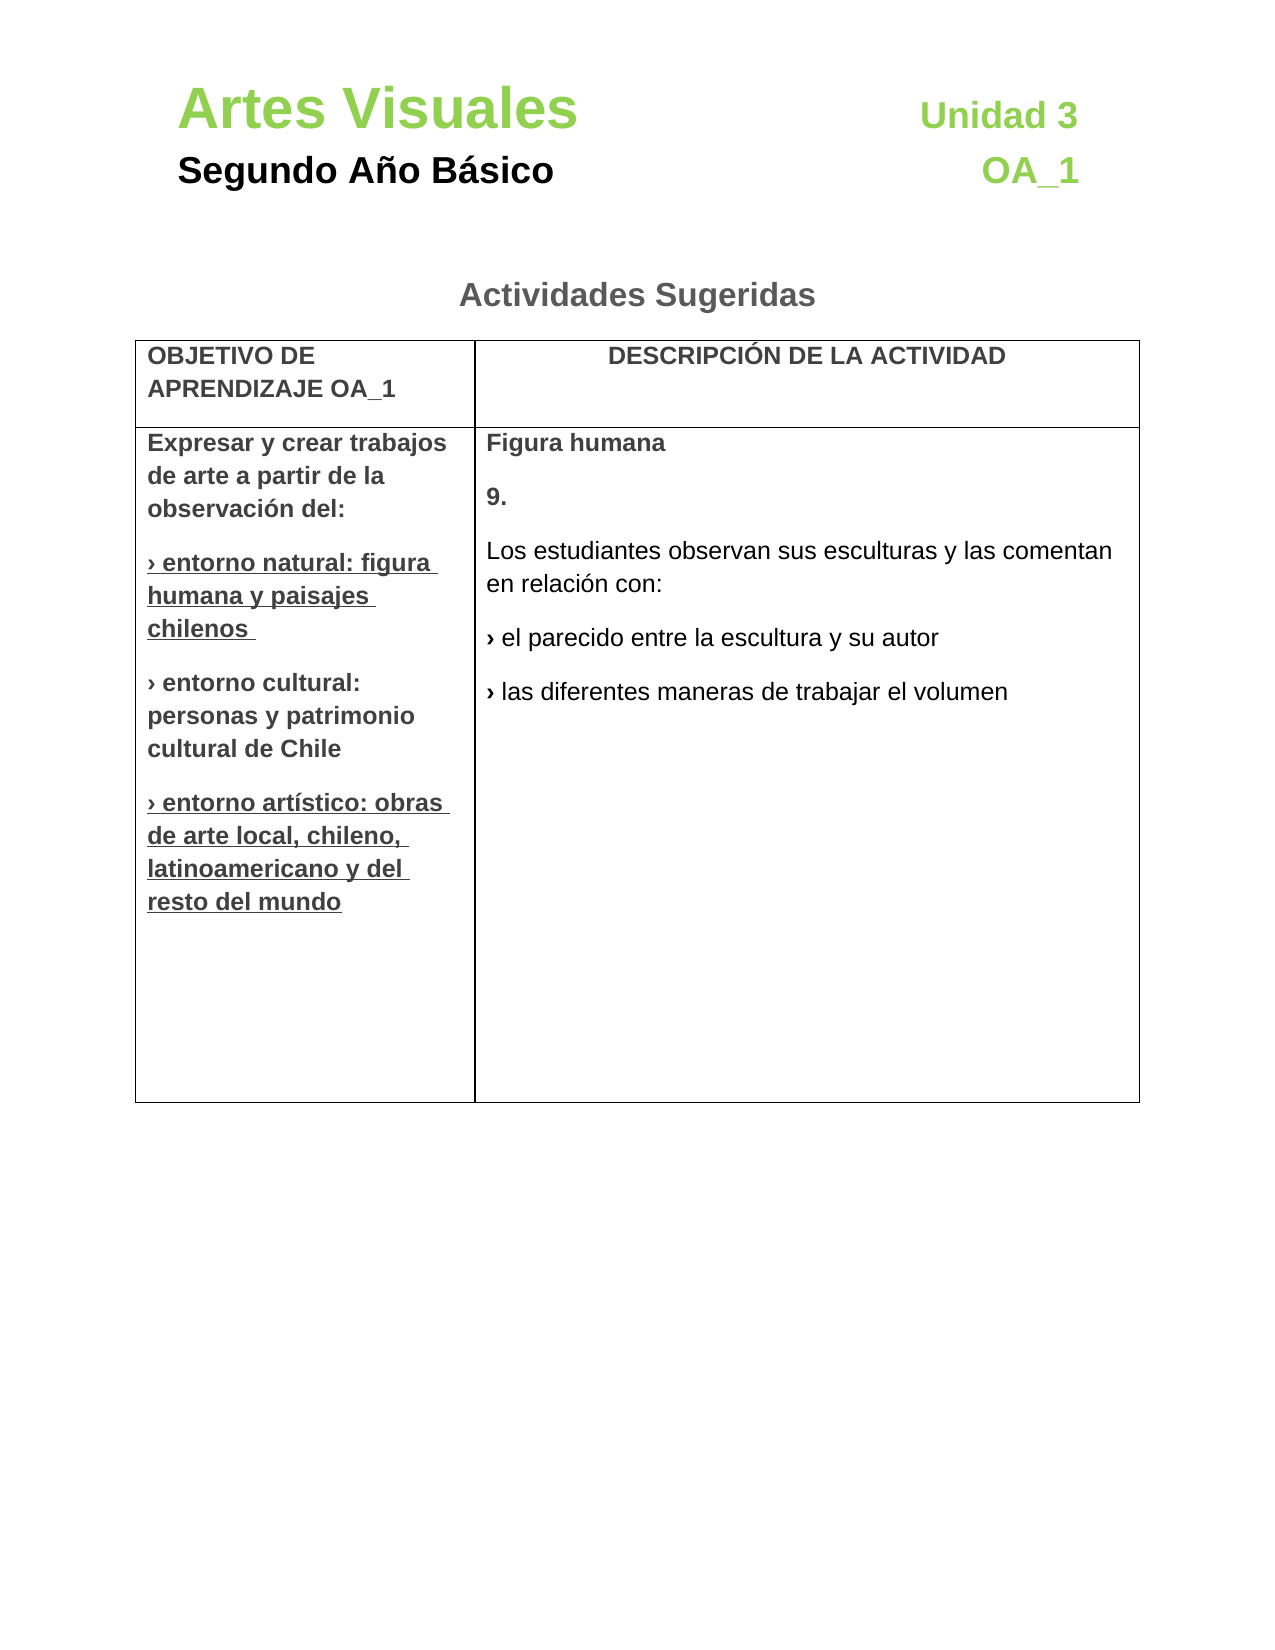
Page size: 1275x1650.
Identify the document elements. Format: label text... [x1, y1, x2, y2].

table_cell Figura humana 9. Los estudiantes observan sus esculturas y las comentan en relación con: › el parecido entre la escultura y su autor › las diferentes maneras de trabajar el volumen [476, 428, 1139, 1102]
text Actividades Sugeridas [177, 274, 1098, 313]
table_header DESCRIPCIÓN DE LA ACTIVIDAD [476, 341, 1139, 427]
table_cell Expresar y crear trabajos de arte a partir de la observación del: › entorno natural: figura humana y paisajes chilenos › entorno cultural: personas y patrimonio cultural de Chile › entorno artístico: obras de arte local, chileno, latinoamericano y del resto del mundo [136, 428, 474, 1102]
table_header OBJETIVO DE APRENDIZAJE OA_1 [136, 341, 474, 427]
